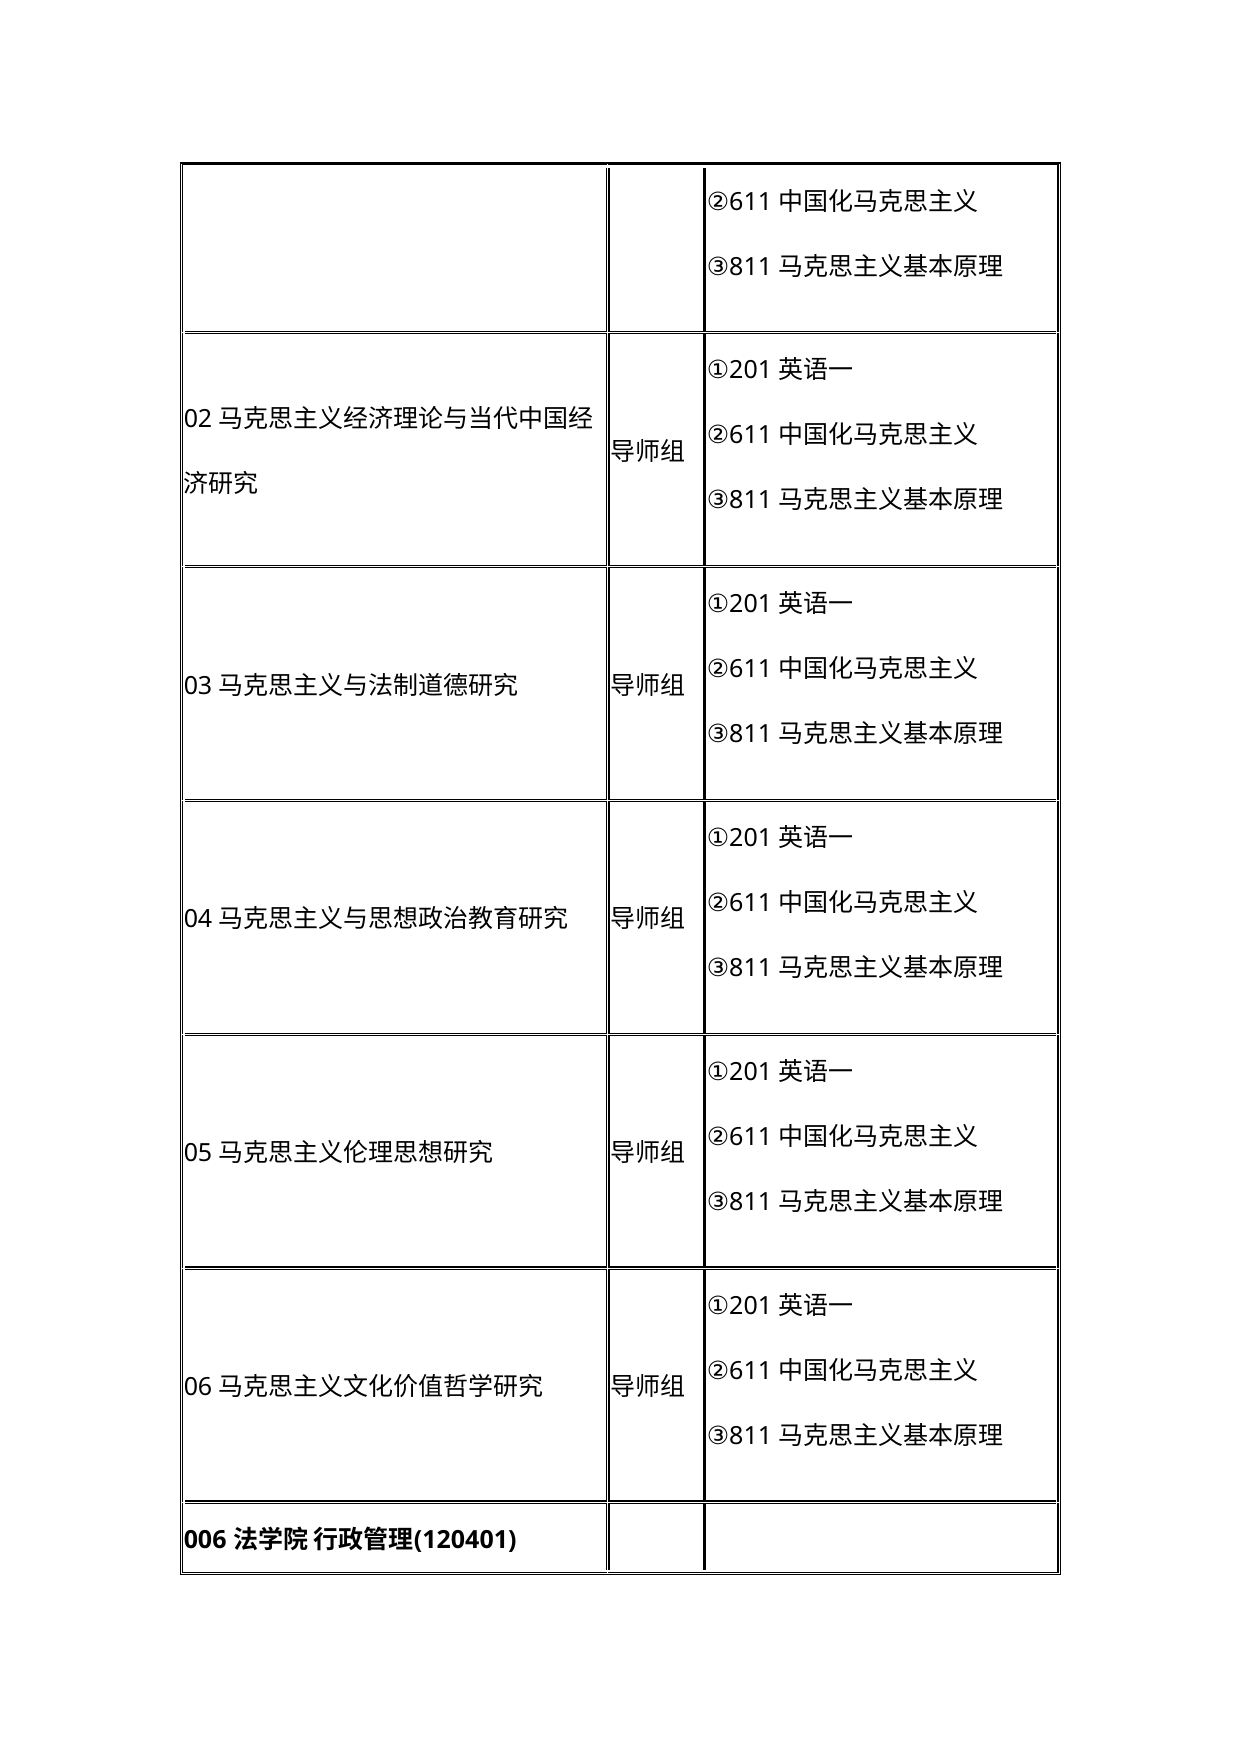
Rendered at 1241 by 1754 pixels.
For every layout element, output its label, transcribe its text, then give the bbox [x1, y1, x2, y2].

table_cell 导师组 [608, 165, 704, 331]
table_cell 05 马克思主义伦理思想研究 [183, 1033, 606, 1266]
table_cell [608, 1504, 704, 1571]
table_cell 导师组 [610, 1270, 703, 1500]
table_cell 06 马克思主义文化价值哲学研究 [183, 1266, 606, 1500]
table_cell 导师组 [610, 802, 703, 1032]
table_cell 006 法学院 行政管理(120401) [183, 1500, 608, 1571]
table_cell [704, 165, 1057, 331]
table_cell ①201 英语一 ②611 中国化马克思主义 ③811 马克思主义基本原理 [704, 331, 1059, 565]
table_cell 04 马克思主义与思想政治教育研究 [183, 799, 606, 1032]
table_cell 02 马克思主义经济理论与当代中国经济研究 [181, 331, 608, 565]
table_cell 导师组 [610, 334, 703, 565]
table_cell ①201 英语一 ②611 中国化马克思主义 ③811 马克思主义基本原理 [704, 565, 1059, 798]
table_cell [704, 1500, 1058, 1571]
table_cell ①201 英语一 ②611 中国化马克思主义 ③811 马克思主义基本原理 [706, 1033, 1058, 1266]
table_cell ①201 英语一 ②611 中国化马克思主义 ③811 马克思主义基本原理 [706, 799, 1058, 1032]
table_cell 01 马克思主义理论内在逻辑研究 [183, 164, 608, 331]
table_cell 03 马克思主义与法制道德研究 [181, 565, 608, 798]
table_cell 导师组 [610, 568, 703, 798]
table_cell ①201 英语一 ②611 中国化马克思主义 ③811 马克思主义基本原理 [706, 1266, 1058, 1500]
table_cell 导师组 [610, 1036, 703, 1266]
